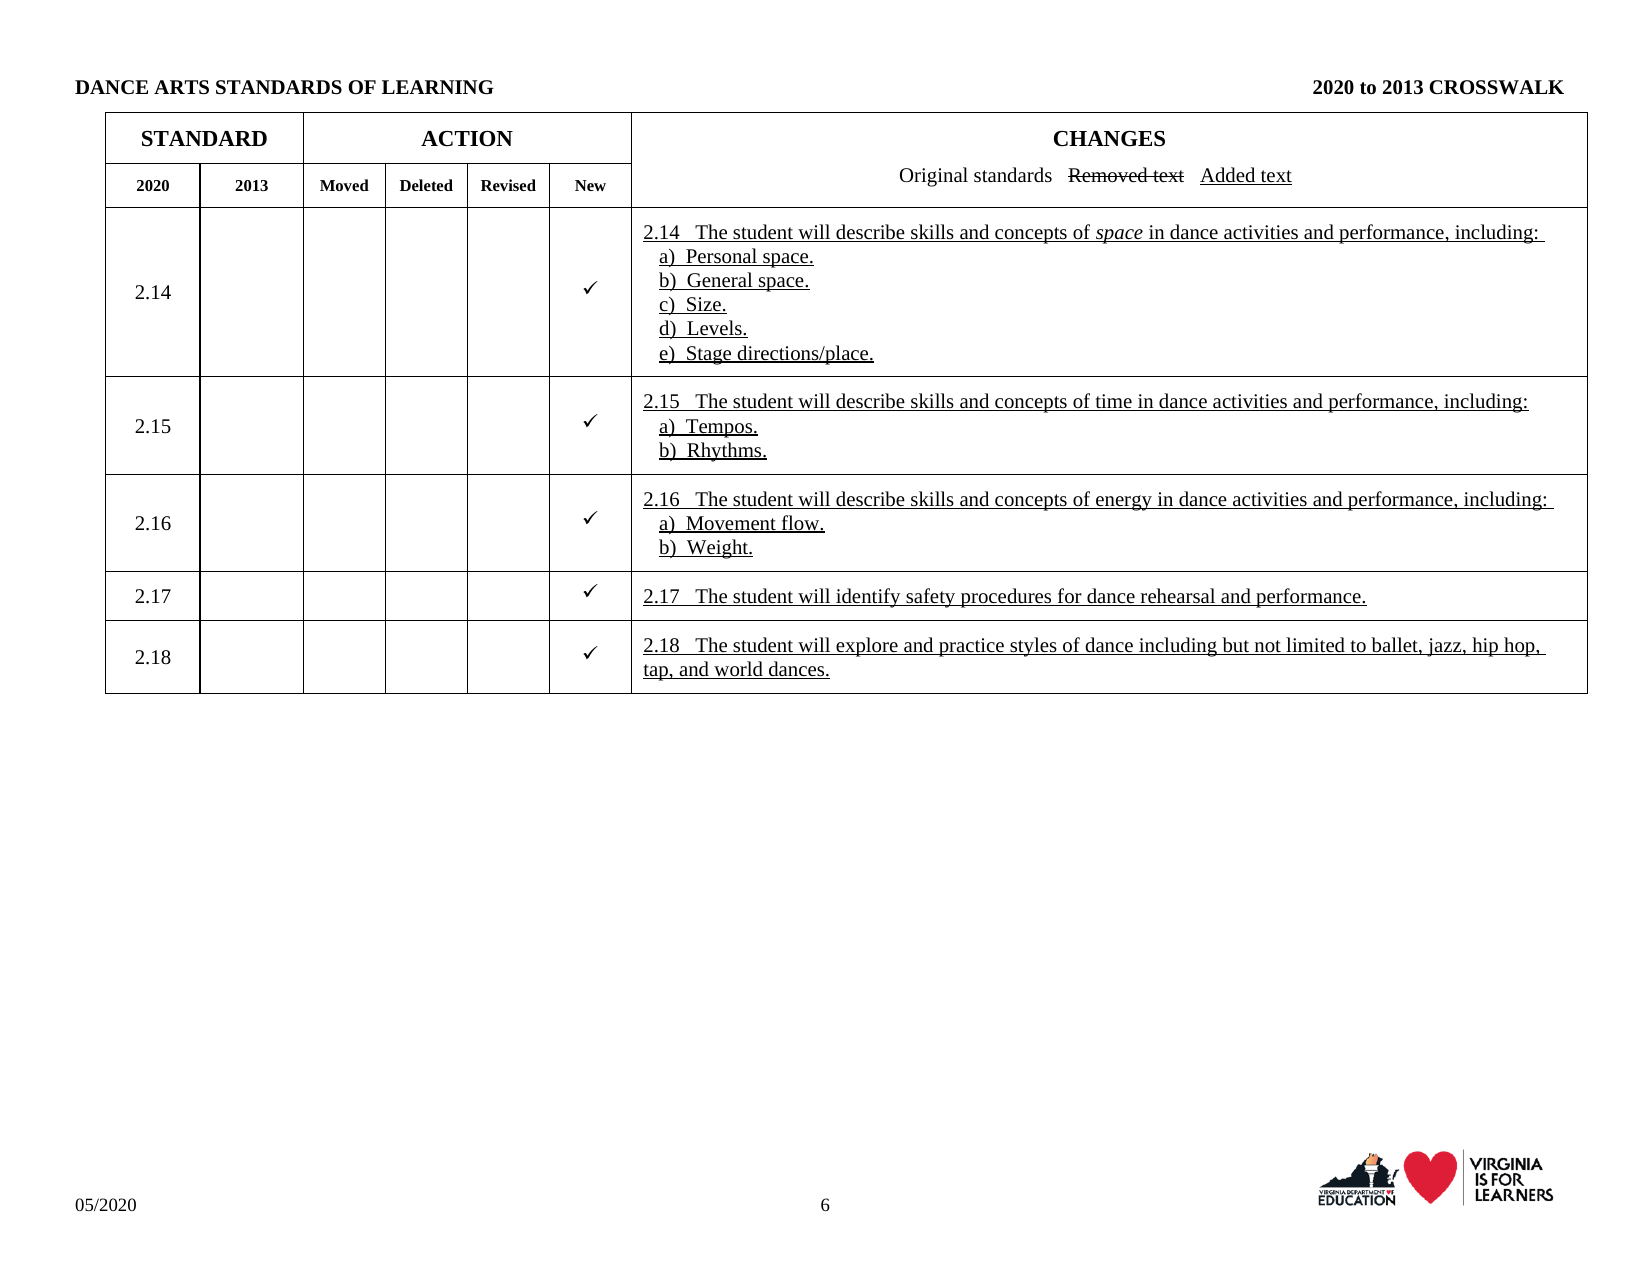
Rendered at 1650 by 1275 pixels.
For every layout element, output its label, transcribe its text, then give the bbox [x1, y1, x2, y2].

table_cell New [550, 164, 631, 207]
table_cell 2.14 The student will describe skills and concepts of space in dance activities and performance, including: a) Personal space. b) General space. c) Size. d) Levels. e) Stage directions/place. [632, 208, 1587, 376]
table_cell [304, 475, 385, 571]
table_cell 2.14 [106, 208, 199, 376]
table_cell [201, 377, 303, 474]
table_cell [304, 621, 385, 693]
table_header STANDARD [106, 113, 303, 163]
table_cell [468, 475, 549, 571]
table_cell [386, 377, 467, 474]
table_cell [468, 621, 549, 693]
table_cell [201, 621, 303, 693]
table_header CHANGES Original standards Removed text Added text [632, 113, 1587, 207]
table_cell Deleted [386, 164, 467, 207]
table_cell [468, 572, 549, 620]
table_cell [550, 377, 631, 474]
table_cell 2.16 The student will describe skills and concepts of energy in dance activities and performance, including: a) Movement flow. b) Weight. [632, 475, 1587, 571]
table_cell Revised [468, 164, 549, 207]
table_cell [304, 572, 385, 620]
table_cell Moved [304, 164, 385, 207]
table_cell [550, 475, 631, 571]
table_cell [386, 621, 467, 693]
table_header ACTION [304, 113, 631, 163]
table_cell 2013 [201, 164, 303, 207]
table_cell [304, 377, 385, 474]
table_cell [468, 377, 549, 474]
table_cell 2.18 The student will explore and practice styles of dance including but not limited to ballet, jazz, hip hop, tap, and world dances. [632, 621, 1587, 693]
table_cell [386, 475, 467, 571]
picture [1312, 1146, 1558, 1211]
table_cell 2.15 The student will describe skills and concepts of time in dance activities and performance, including: a) Tempos. b) Rhythms. [632, 377, 1587, 474]
table_cell [386, 208, 467, 376]
table_cell [201, 572, 303, 620]
table_cell [201, 475, 303, 571]
table_cell [550, 621, 631, 693]
table_cell 2.17 The student will identify safety procedures for dance rehearsal and performance. [632, 572, 1587, 620]
table_cell [550, 572, 631, 620]
table_cell 2.16 [106, 475, 199, 571]
table_cell 2.17 [106, 572, 199, 620]
table_cell 2.15 [106, 377, 199, 474]
table_cell 2.18 [106, 621, 199, 693]
table_cell [201, 208, 303, 376]
table_cell [468, 208, 549, 376]
table_cell [550, 208, 631, 376]
table_cell [386, 572, 467, 620]
table_cell [304, 208, 385, 376]
table_cell 2020 [106, 164, 199, 207]
